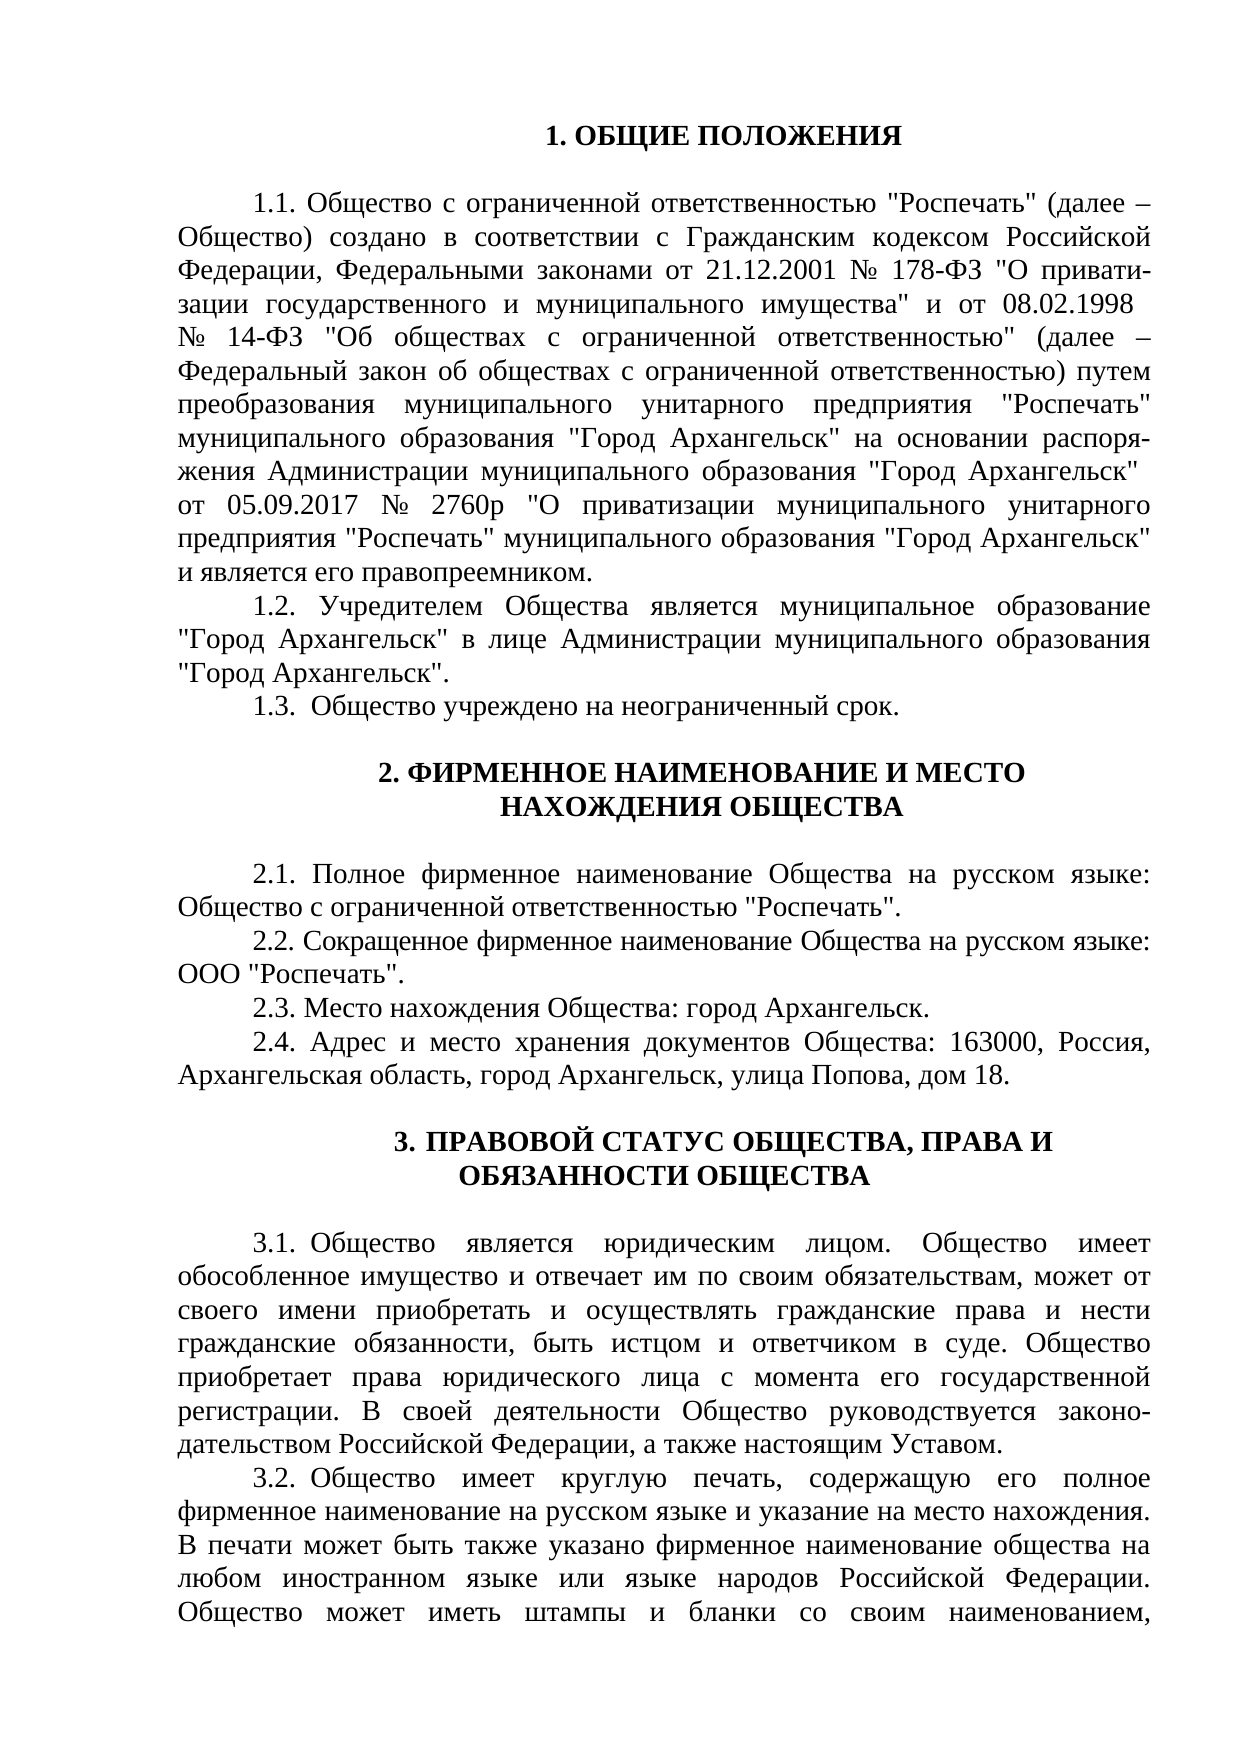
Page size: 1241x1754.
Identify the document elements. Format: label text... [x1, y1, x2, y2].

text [177, 1460, 1152, 1627]
text 2.2. Сокращенное фирменное наименование Общества на русском языке: ООО "Роспечать". [177, 923, 1152, 990]
list ОБЩИЕ ПОЛОЖЕНИЯ [177, 118, 1152, 152]
text 1.1. Общество с ограниченной ответственностью "Роспечать" (далее – Общество) создано в соответствии с Гражданским кодексом Российской Федерации, Федеральными законами от 21.12.2001 № 178-ФЗ "О привати-зации государственного и муниципального имущества" и от 08.02.1998 № 14-ФЗ "Об обществах с ограниченной ответственностью" (далее – Федеральный закон об обществах с ограниченной ответственностью) путем преобразования муниципального унитарного предприятия "Роспечать" муниципального образования "Город Архангельск" на основании распоря-жения Администрации муниципального образования "Город Архангельск" от 05.09.2017 № 2760р "О приватизации муниципального унитарного предприятия "Роспечать" муниципального образования "Город Архангельск" и является его правопреемником. [177, 185, 1152, 588]
text 1.3. Общество учреждено на неограниченный срок. [177, 688, 1152, 722]
text 2.1. Полное фирменное наименование Общества на русском языке: Общество с ограниченной ответственностью "Роспечать". [177, 856, 1152, 923]
text 2.3. Место нахождения Общества: город Архангельск. [177, 990, 1152, 1024]
text 2.4. Адрес и место хранения документов Общества: 163000, Россия, Архангельская область, город Архангельск, улица Попова, дом 18. [177, 1024, 1152, 1091]
text 3.1. Общество является юридическим лицом. Общество имеет обособленное имущество и отвечает им по своим обязательствам, может от своего имени приобретать и осуществлять гражданские права и нести гражданские обязанности, быть истцом и ответчиком в суде. Общество приобретает права юридического лица с момента его государственной регистрации. В своей деятельности Общество руководствуется законо-дательством Российской Федерации, а также настоящим Уставом. [177, 1225, 1152, 1460]
text 2. ФИРМЕННОЕ НАИМЕНОВАНИЕ И МЕСТО [177, 755, 1152, 789]
text НАХОЖДЕНИЯ ОБЩЕСТВА [177, 789, 1152, 822]
list ПРАВОВОЙ СТАТУС ОБЩЕСТВА, ПРАВА И ОБЯЗАННОСТИ ОБЩЕСТВА [177, 1124, 1152, 1191]
text 1.2. Учредителем Общества является муниципальное образование "Город Архангельск" в лице Администрации муниципального образования "Город Архангельск". [177, 588, 1152, 688]
